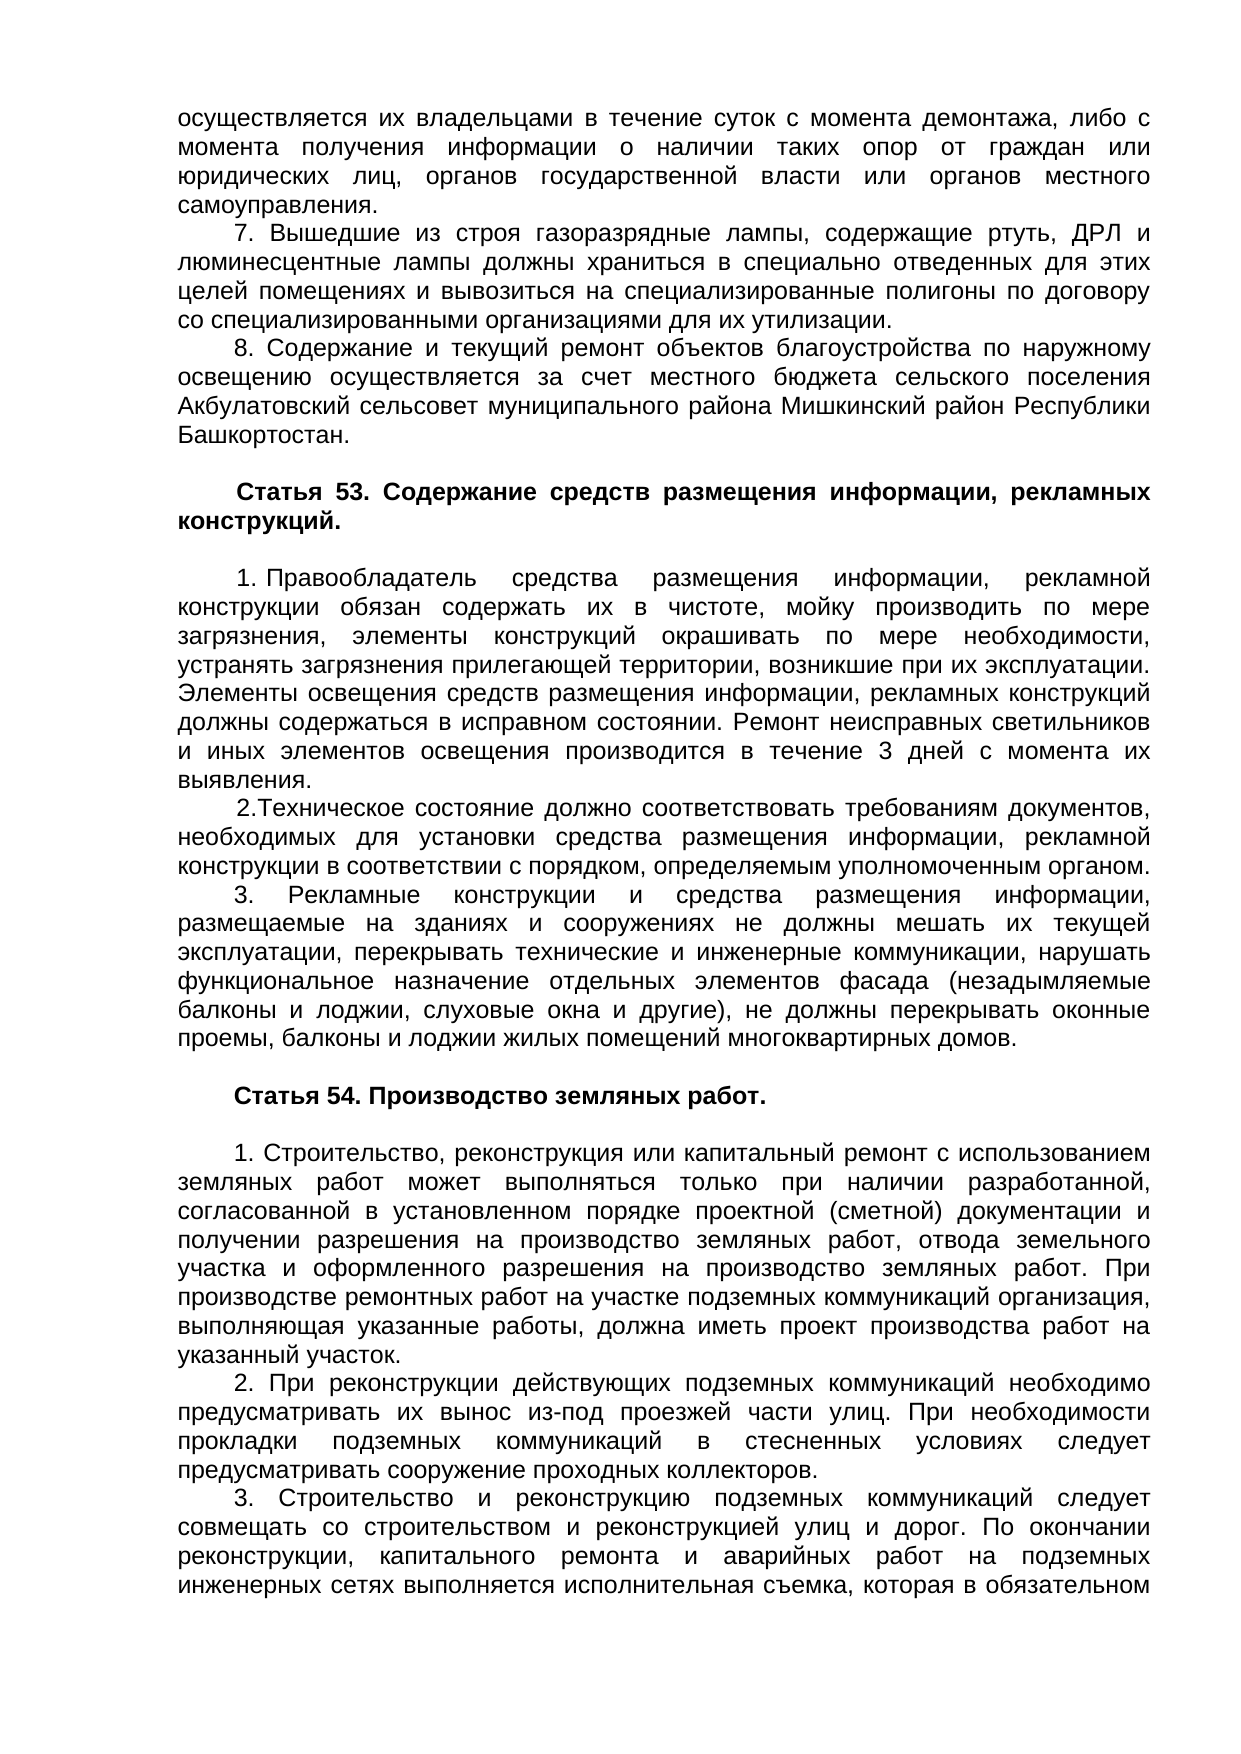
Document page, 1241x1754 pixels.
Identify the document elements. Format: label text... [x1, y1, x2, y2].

text 3. Рекламные конструкции и средства размещения информации, размещаемые на зданиях и сооружениях не должны мешать их текущей эксплуатации, перекрывать технические и инженерные коммуникации, нарушать функциональное назначение отдельных элементов фасада (незадымляемые балконы и лоджии, слуховые окна и другие), не должны перекрывать оконные проемы, балконы и лоджии жилых помещений многоквартирных домов. [177, 880, 1152, 1052]
text 8. Содержание и текущий ремонт объектов благоустройства по наружному освещению осуществляется за счет местного бюджета сельского поселения Акбулатовский сельсовет муниципального района Мишкинский район Республики Башкортостан. [177, 333, 1152, 448]
text 7. Вышедшие из строя газоразрядные лампы, содержащие ртуть, ДРЛ и люминесцентные лампы должны храниться в специально отведенных для этих целей помещениях и вывозиться на специализированные полигоны по договору со специализированными организациями для их утилизации. [177, 218, 1152, 333]
text Статья 53. Содержание средств размещения информации, рекламных конструкций. [177, 477, 1152, 535]
list Правообладатель средства размещения информации, рекламной конструкции обязан содержать их в чистоте, мойку производить по мере загрязнения, элементы конструкций окрашивать по мере необходимости, устранять загрязнения прилегающей территории, возникшие при их эксплуатации. Элементы освещения средств размещения информации, рекламных конструкций должны содержаться в исправном состоянии. Ремонт неисправных светильников и иных элементов освещения производится в течение 3 дней с момента их выявления. [177, 563, 1152, 793]
text 1. Строительство, реконструкция или капитальный ремонт с использованием земляных работ может выполняться только при наличии разработанной, согласованной в установленном порядке проектной (сметной) документации и получении разрешения на производство земляных работ, отвода земельного участка и оформленного разрешения на производство земляных работ. При производстве ремонтных работ на участке подземных коммуникаций организация, выполняющая указанные работы, должна иметь проект производства работ на указанный участок. [177, 1138, 1152, 1368]
text 2.Техническое состояние должно соответствовать требованиям документов, необходимых для установки средства размещения информации, рекламной конструкции в соответствии с порядком, определяемым уполномоченным органом. [177, 793, 1152, 880]
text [177, 1483, 1152, 1598]
text Статья 54. Производство земляных работ. [177, 1081, 1152, 1110]
text 2. При реконструкции действующих подземных коммуникаций необходимо предусматривать их вынос из-под проезжей части улиц. При необходимости прокладки подземных коммуникаций в стесненных условиях следует предусматривать сооружение проходных коллекторов. [177, 1368, 1152, 1483]
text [177, 103, 1152, 218]
